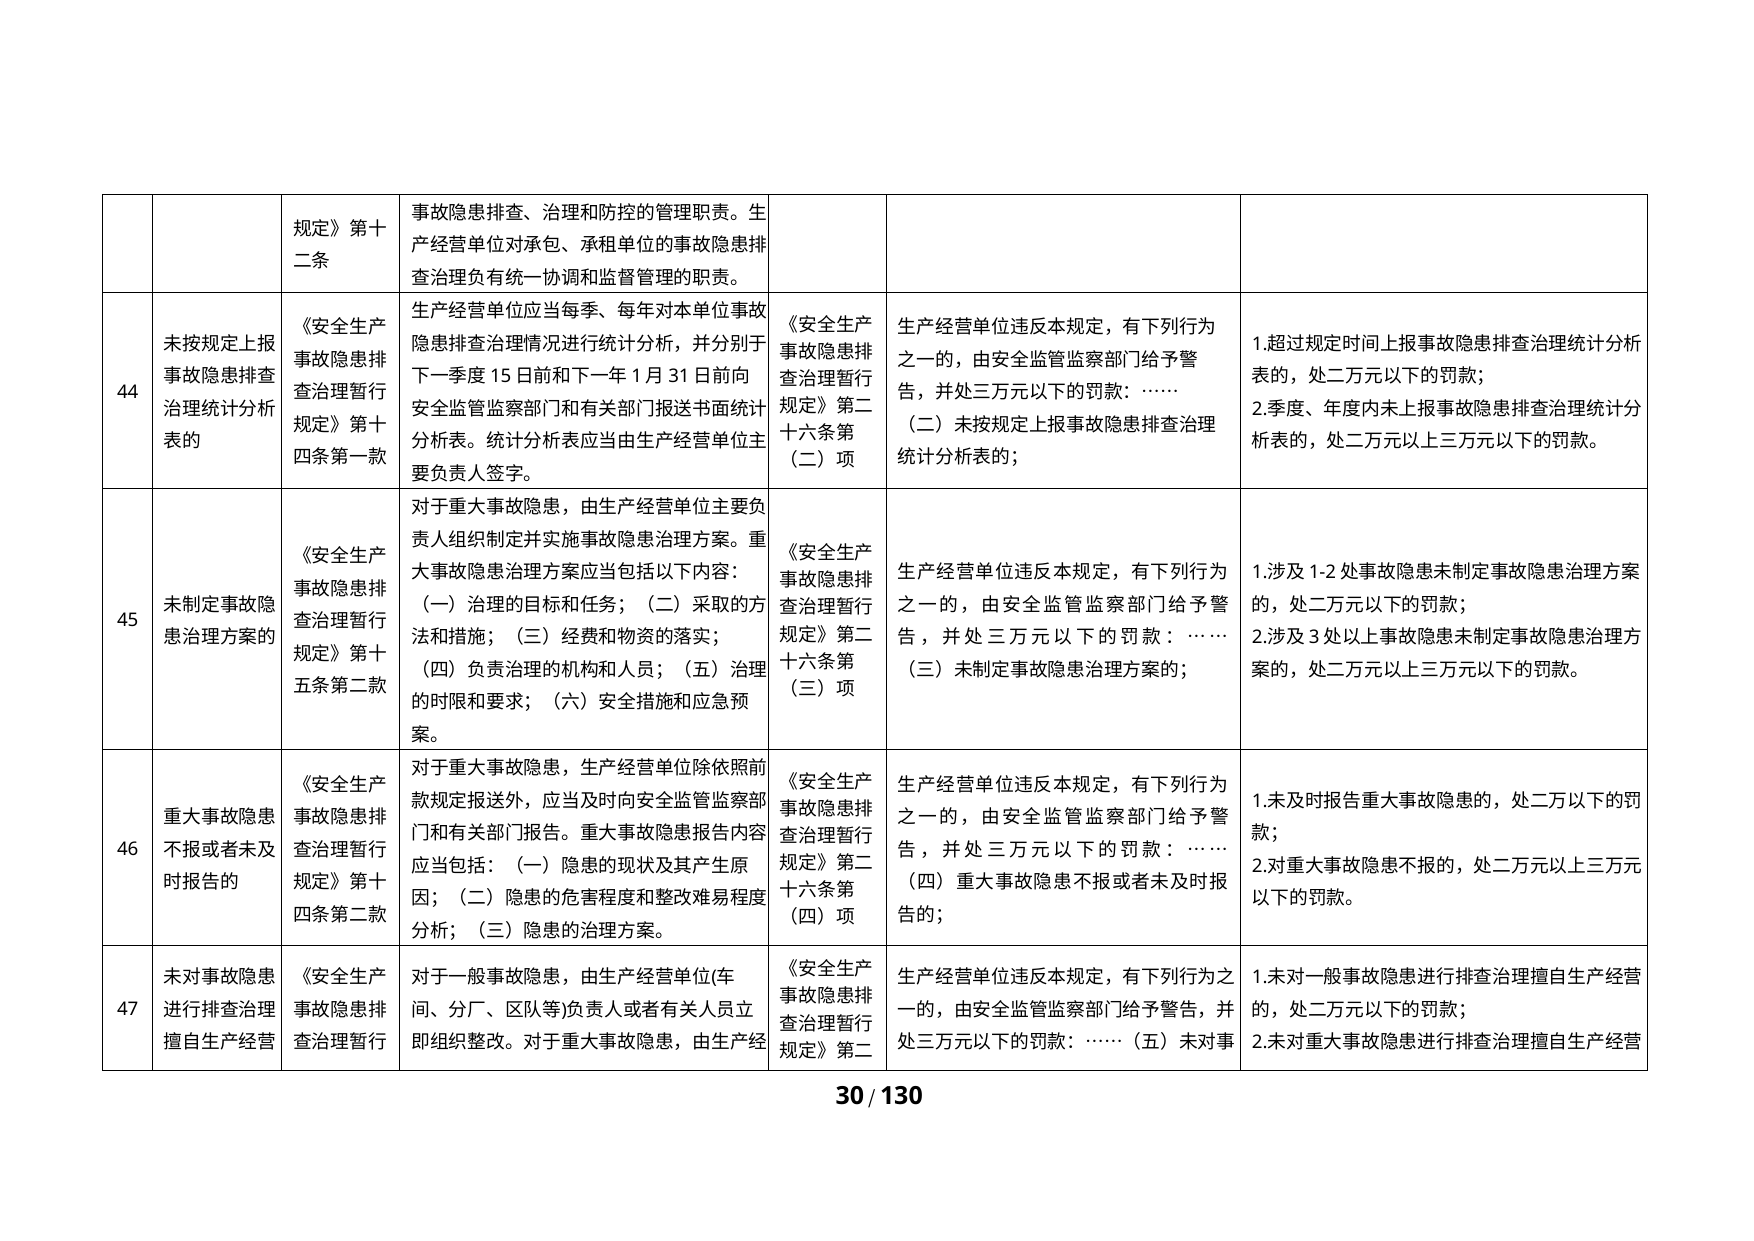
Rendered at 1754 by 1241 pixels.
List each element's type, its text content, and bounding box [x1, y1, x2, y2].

table_cell 47 [103, 946, 152, 1070]
table_cell 46 [103, 750, 152, 945]
table_cell 重大事故隐患不报或者未及时报告的 [153, 750, 281, 945]
table_cell 生产经营单位应当每季、每年对本单位事故隐患排查治理情况进行统计分析，并分别于下一季度15日前和下一年1月31日前向安全监管监察部门和有关部门报送书面统计分析表。统计分析表应当由生产经营单位主要负责人签字。 [400, 293, 768, 488]
table_cell 生产经营单位违反本规定，有下列行为之一的，由安全监管监察部门给予警告，并处三万元以下的罚款：……（二）未按规定上报事故隐患排查治理统计分析表的； [887, 293, 1240, 488]
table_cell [887, 946, 1240, 1070]
table_cell 1.涉及1-2处事故隐患未制定事故隐患治理方案的，处二万元以下的罚款； 2.涉及3处以上事故隐患未制定事故隐患治理方案的，处二万元以上三万元以下的罚款。 [1241, 489, 1647, 749]
table_cell 《安全生产事故隐患排查治理暂行规定》第十五条第二款 [282, 489, 399, 749]
table_cell 《安全生产事故隐患排查治理暂行规定》第十四条第一款 [282, 293, 399, 488]
table_cell 1.未及时报告重大事故隐患的，处二万以下的罚款； 2.对重大事故隐患不报的，处二万元以上三万元以下的罚款。 [1241, 750, 1647, 945]
table_cell 未按规定上报事故隐患排查治理统计分析表的 [153, 293, 281, 488]
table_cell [400, 195, 768, 292]
table_cell 未制定事故隐患治理方案的 [153, 489, 281, 749]
table_cell 1.超过规定时间上报事故隐患排查治理统计分析表的，处二万元以下的罚款； 2.季度、年度内未上报事故隐患排查治理统计分析表的，处二万元以上三万元以下的罚款。 [1241, 293, 1647, 488]
table_cell 《安全生产事故隐患排查治理暂行规定》第十四条第二款 [282, 750, 399, 945]
table_cell 生产经营单位违反本规定，有下列行为之一的，由安全监管监察部门给予警告，并处三万元以下的罚款：……（三）未制定事故隐患治理方案的； [887, 489, 1240, 749]
table_cell 未对事故隐患进行排查治理擅自生产经营的 [153, 946, 281, 1070]
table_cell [282, 946, 399, 1070]
table_cell 《安全生产事故隐患排查治理暂行规定》第二十六条第（二）项 [769, 293, 886, 488]
table_cell 生产经营单位违反本规定，有下列行为之一的，由安全监管监察部门给予警告，并处三万元以下的罚款：……（四）重大事故隐患不报或者未及时报告的； [887, 750, 1240, 945]
table_cell 44 [103, 293, 152, 488]
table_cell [769, 946, 886, 1070]
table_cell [400, 946, 768, 1070]
table_cell 对于重大事故隐患，生产经营单位除依照前款规定报送外，应当及时向安全监管监察部门和有关部门报告。重大事故隐患报告内容应当包括：（一）隐患的现状及其产生原因；（二）隐患的危害程度和整改难易程度分析；（三）隐患的治理方案。 [400, 750, 768, 945]
table_cell 对于重大事故隐患，由生产经营单位主要负责人组织制定并实施事故隐患治理方案。重大事故隐患治理方案应当包括以下内容：（一）治理的目标和任务；（二）采取的方法和措施；（三）经费和物资的落实；（四）负责治理的机构和人员；（五）治理的时限和要求；（六）安全措施和应急预案。 [400, 489, 768, 749]
table_cell 45 [103, 489, 152, 749]
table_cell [282, 195, 399, 292]
table_cell 《安全生产事故隐患排查治理暂行规定》第二十六条第（三）项 [769, 489, 886, 749]
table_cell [1241, 946, 1647, 1070]
table_cell 《安全生产事故隐患排查治理暂行规定》第二十六条第（四）项 [769, 750, 886, 945]
